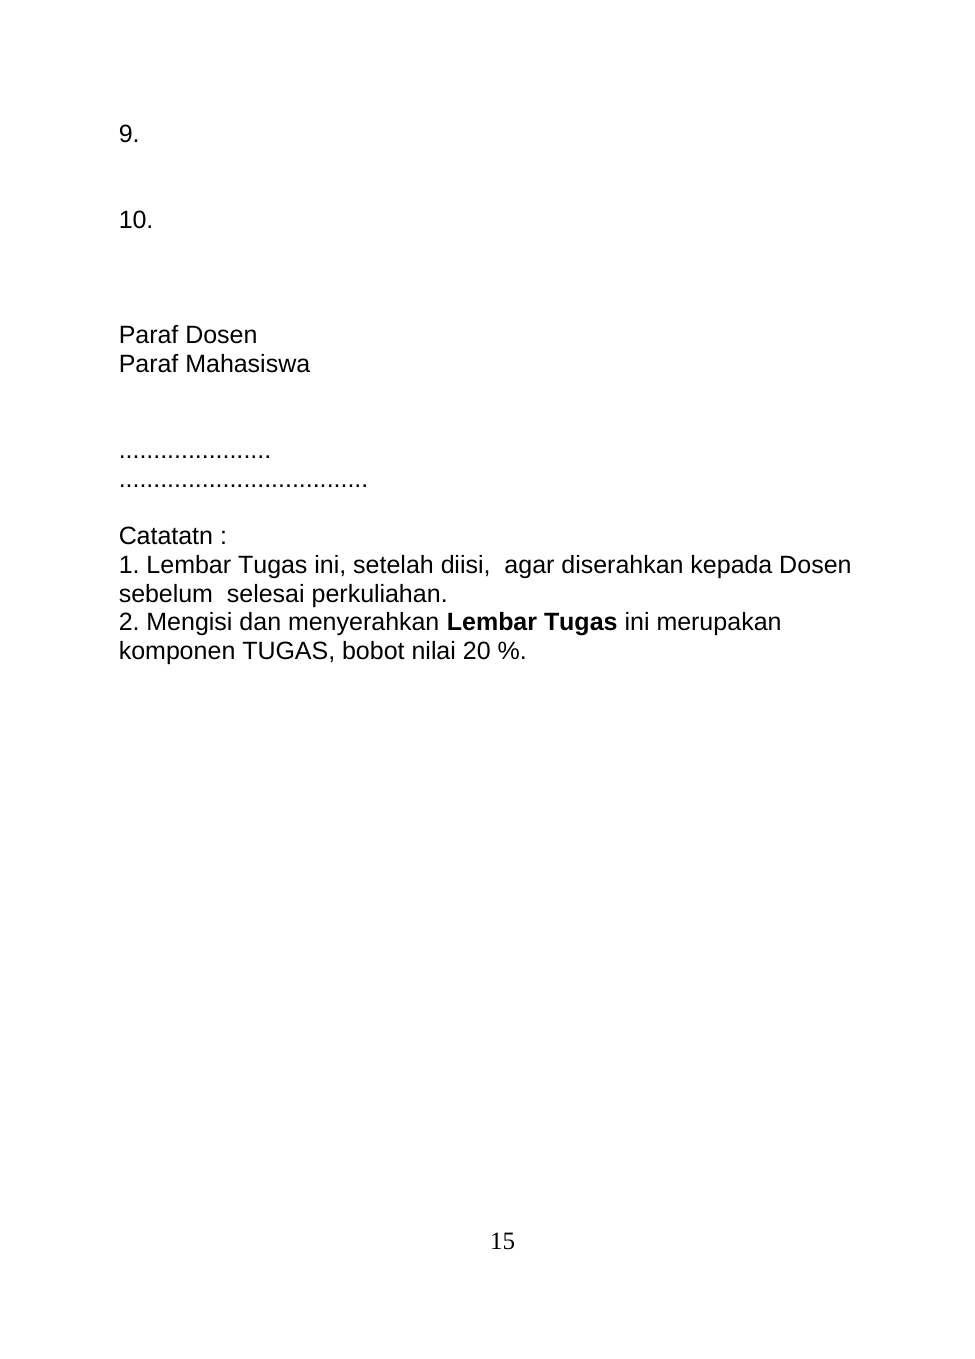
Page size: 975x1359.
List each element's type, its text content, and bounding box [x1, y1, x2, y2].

text 9. [118, 118, 886, 147]
text 10. [118, 205, 886, 233]
text 1. Lembar Tugas ini, setelah diisi, agar diserahkan kepada Dosen sebelum selesai perkuliahan. [118, 550, 886, 607]
text Paraf Dosen Paraf Mahasiswa [118, 320, 886, 377]
text Catatatn : [118, 521, 886, 550]
text ...................... .................................... [118, 435, 886, 492]
text 2. Mengisi dan menyerahkan Lembar Tugas ini merupakan komponen TUGAS, bobot nilai 20 %. [118, 607, 886, 665]
